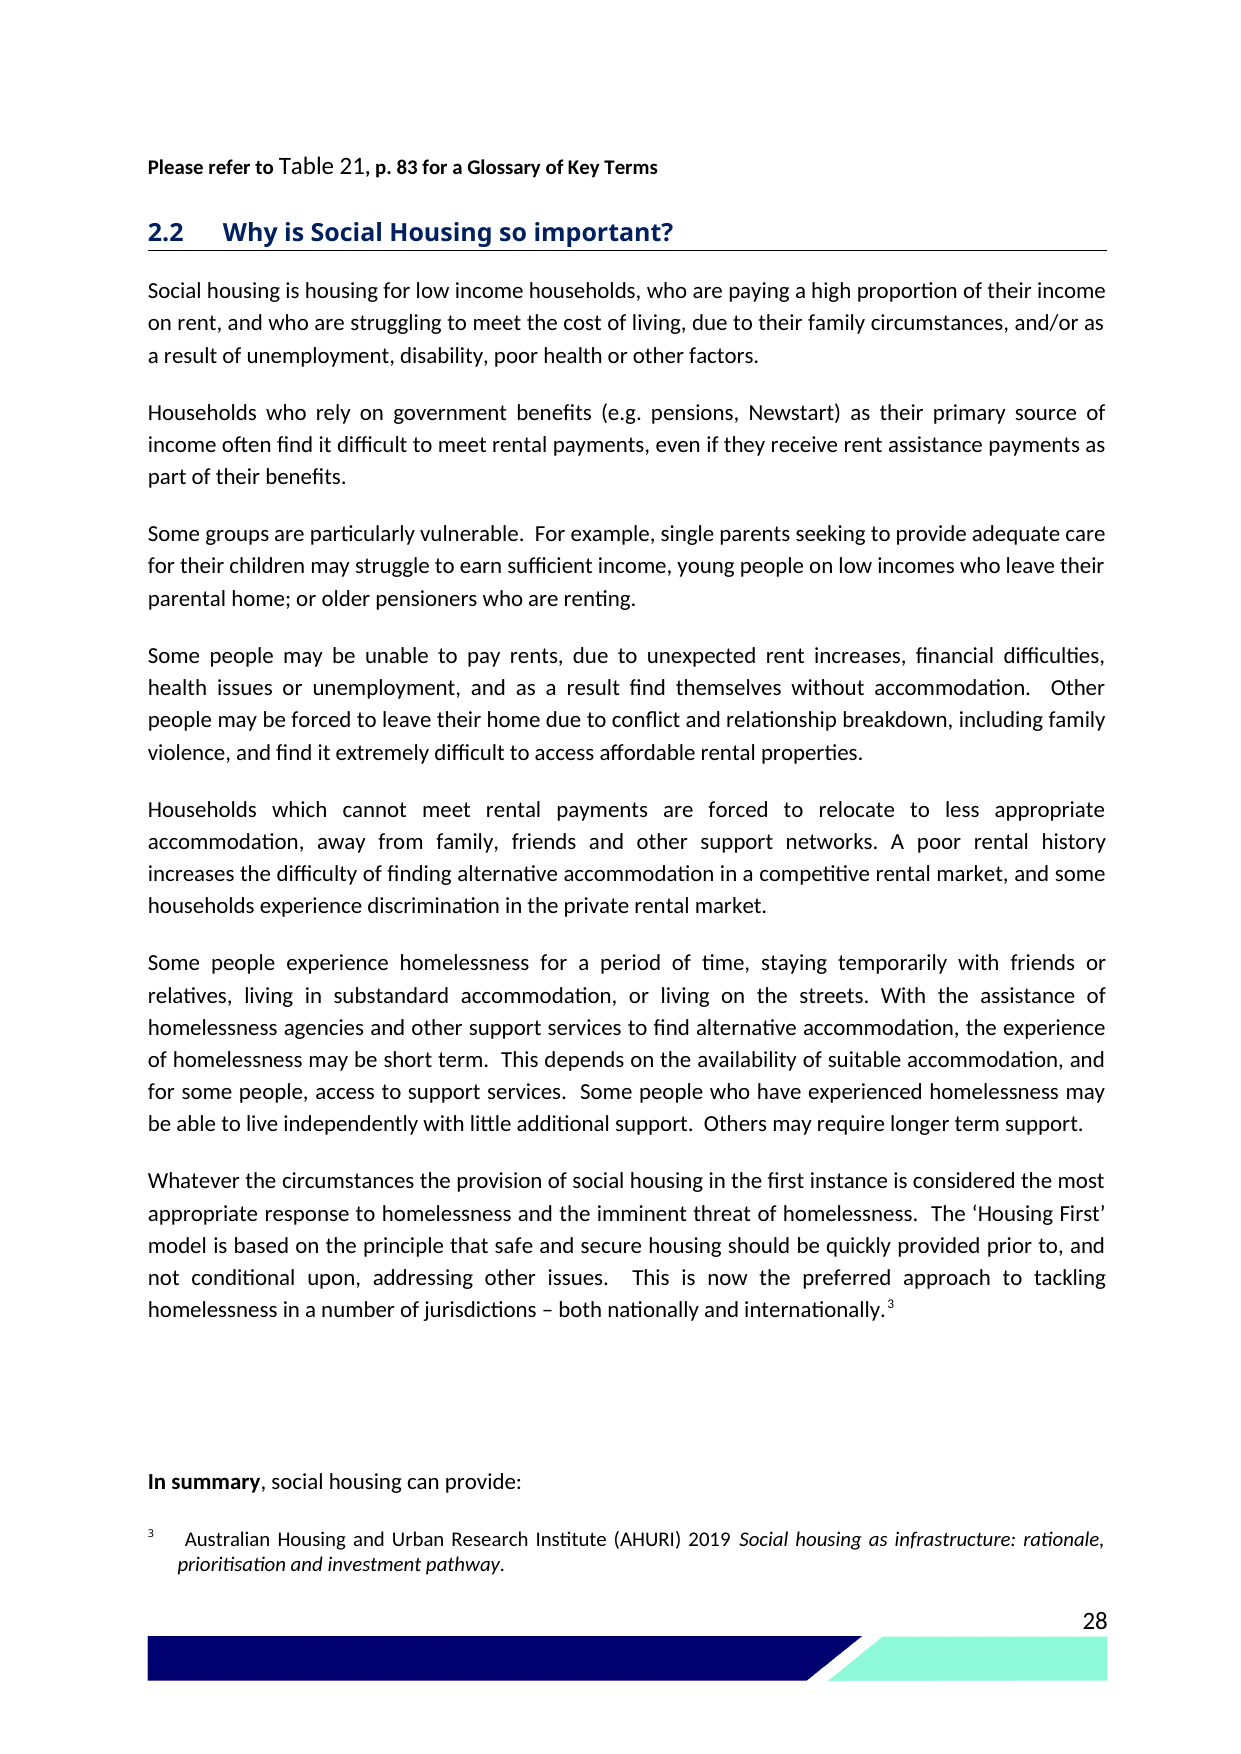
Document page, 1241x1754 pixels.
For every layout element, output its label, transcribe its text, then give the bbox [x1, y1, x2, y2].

text Whatever the circumstances the provision of social housing in the first instance is considered the most appropriate response to homelessness and the imminent threat of homelessness. The ‘Housing First’ model is based on the principle that safe and secure housing should be quickly provided prior to, and not conditional upon, addressing other issues. This is now the preferred approach to tackling homelessness in a number of jurisdictions – both nationally and internationally. [148, 1167, 1107, 1323]
text Please refer to Table 21, p. 83 for a Glossary of Key Terms [148, 150, 1107, 181]
text Some people may be unable to pay rents, due to unexpected rent increases, financial difficulties, health issues or unemployment, and as a result find themselves without accommodation. Other people may be forced to leave their home due to conflict and relationship breakdown, including family violence, and find it extremely difficult to access affordable rental properties. [148, 641, 1107, 766]
text Some people experience homelessness for a period of time, staying temporarily with friends or relatives, living in substandard accommodation, or living on the streets. With the assistance of homelessness agencies and other support services to find alternative accommodation, the experience of homelessness may be short term. This depends on the availability of suitable accommodation, and for some people, access to support services. Some people who have experienced homelessness may be able to live independently with little additional support. Others may require longer term support. [148, 948, 1107, 1137]
picture [147, 1636, 1108, 1681]
subtitle 2.2 Why is Social Housing so important? [148, 214, 1107, 250]
text Social housing is housing for low income households, who are paying a high proportion of their income on rent, and who are struggling to meet the cost of living, due to their family circumstances, and/or as a result of unemployment, disability, poor health or other factors. [148, 276, 1107, 369]
text In summary, social housing can provide: [148, 1467, 1107, 1495]
text Some groups are particularly vulnerable. For example, single parents seeking to provide adequate care for their children may struggle to earn sufficient income, young people on low incomes who leave their parental home; or older pensioners who are renting. [148, 519, 1107, 612]
text Households who rely on government benefits (e.g. pensions, Newstart) as their primary source of income often find it difficult to meet rental payments, even if they receive rent assistance payments as part of their benefits. [148, 398, 1107, 490]
text Households which cannot meet rental payments are forced to relocate to less appropriate accommodation, away from family, friends and other support networks. A poor rental history increases the difficulty of finding alternative accommodation in a competitive rental market, and some households experience discrimination in the private rental market. [148, 795, 1107, 919]
